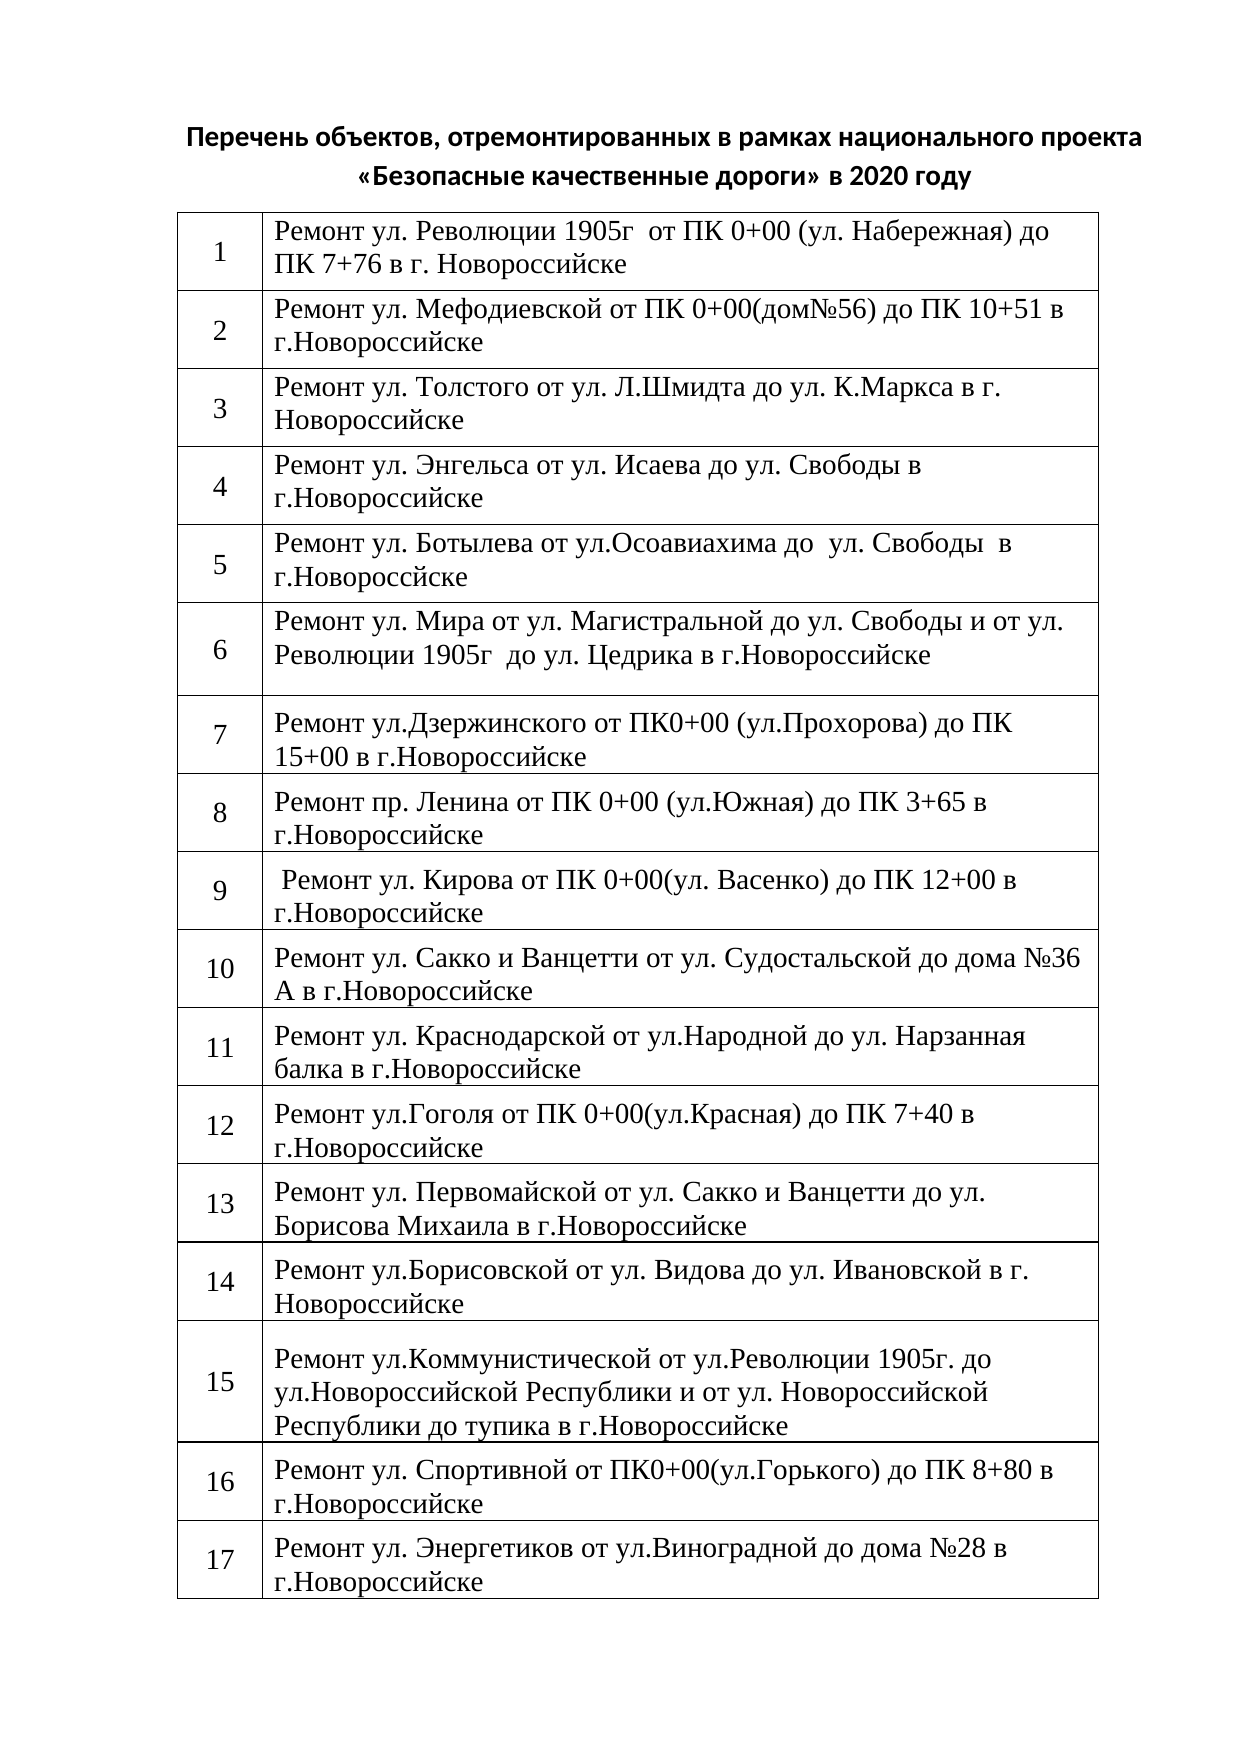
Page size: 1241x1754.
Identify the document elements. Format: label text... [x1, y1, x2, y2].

table_cell 3 [178, 369, 262, 446]
table_cell 4 [178, 447, 262, 524]
table_cell Ремонт ул.Коммунистической от ул.Революции 1905г. до ул.Новороссийской Республики и от ул. Новороссийской Республики до тупика в г.Новороссийске [263, 1321, 1098, 1441]
table_cell 16 [178, 1443, 262, 1519]
table_cell Ремонт ул. Краснодарской от ул.Народной до ул. Нарзанная балка в г.Новороссийске [263, 1008, 1098, 1085]
table_cell Ремонт ул.Гоголя от ПК 0+00(ул.Красная) до ПК 7+40 в г.Новороссийске [263, 1086, 1098, 1163]
table_cell 6 [178, 603, 262, 694]
text Перечень объектов, отремонтированных в рамках национального проекта «Безопасные качественные дороги» в 2020 году [177, 118, 1152, 192]
table_cell 11 [178, 1008, 262, 1085]
table_cell 2 [178, 291, 262, 368]
table_cell Ремонт ул. Кирова от ПК 0+00(ул. Васенко) до ПК 12+00 в г.Новороссийске [263, 852, 1098, 929]
table_cell 7 [178, 696, 262, 773]
table_cell 14 [178, 1243, 262, 1319]
table_cell Ремонт ул. Энгельса от ул. Исаева до ул. Свободы в г.Новороссийске [263, 447, 1098, 524]
table_cell 5 [178, 525, 262, 602]
table_header 1 [178, 213, 262, 290]
table_cell Ремонт ул. Спортивной от ПК0+00(ул.Горького) до ПК 8+80 в г.Новороссийске [263, 1443, 1098, 1519]
table_cell Ремонт ул. Сакко и Ванцетти от ул. Судостальской до дома №36 А в г.Новороссийске [263, 930, 1098, 1007]
table_cell Ремонт ул. Первомайской от ул. Сакко и Ванцетти до ул. Борисова Михаила в г.Новороссийске [263, 1164, 1098, 1241]
table_cell Ремонт пр. Ленина от ПК 0+00 (ул.Южная) до ПК 3+65 в г.Новороссийске [263, 774, 1098, 851]
table_cell 15 [178, 1321, 262, 1441]
table_cell 13 [178, 1164, 262, 1241]
table_cell 10 [178, 930, 262, 1007]
table_cell Ремонт ул. Толстого от ул. Л.Шмидта до ул. К.Маркса в г. Новороссийске [263, 369, 1098, 446]
table_cell 8 [178, 774, 262, 851]
table_cell 12 [178, 1086, 262, 1163]
table_cell Ремонт ул.Дзержинского от ПК0+00 (ул.Прохорова) до ПК 15+00 в г.Новороссийске [263, 696, 1098, 773]
table_cell 17 [178, 1521, 262, 1598]
table_cell Ремонт ул. Энергетиков от ул.Виноградной до дома №28 в г.Новороссийске [263, 1521, 1098, 1598]
table_cell Ремонт ул.Борисовской от ул. Видова до ул. Ивановской в г. Новороссийске [263, 1243, 1098, 1319]
table_cell 9 [178, 852, 262, 929]
table_cell Ремонт ул. Мефодиевской от ПК 0+00(дом№56) до ПК 10+51 в г.Новороссийске [263, 291, 1098, 368]
table_cell Ремонт ул. Мира от ул. Магистральной до ул. Свободы и от ул. Революции 1905г до ул. Цедрика в г.Новороссийске [263, 603, 1098, 694]
table_cell Ремонт ул. Ботылева от ул.Осоавиахима до ул. Свободы в г.Новороссйске [263, 525, 1098, 602]
table_header Ремонт ул. Революции 1905г от ПК 0+00 (ул. Набережная) до ПК 7+76 в г. Новороссийске [263, 213, 1098, 290]
